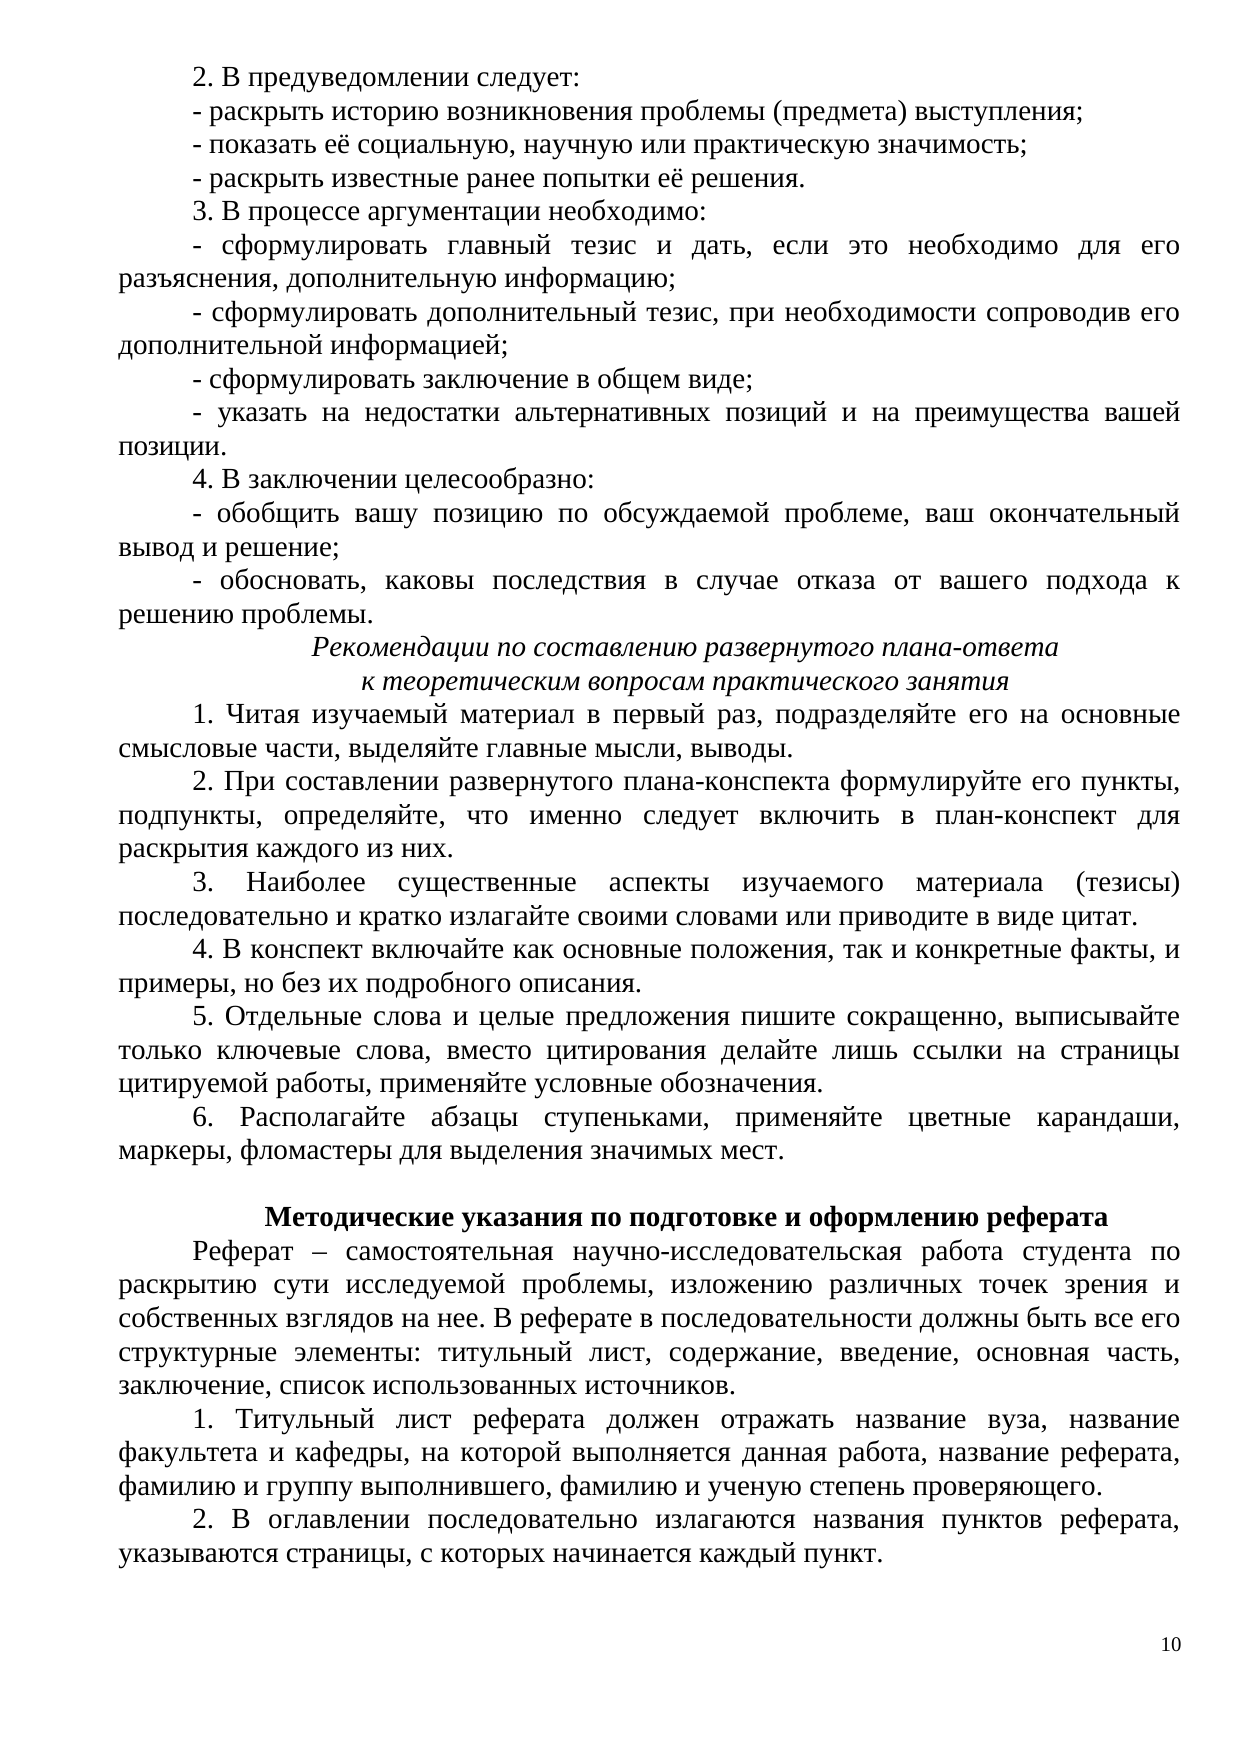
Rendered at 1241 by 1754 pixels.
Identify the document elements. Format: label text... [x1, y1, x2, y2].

text 3. В процессе аргументации необходимо: [118, 193, 1181, 227]
text 1. Титульный лист реферата должен отражать название вуза, название факультета и кафедры, на которой выполняется данная работа, название реферата, фамилию и группу выполнившего, фамилию и ученую степень проверяющего. [118, 1401, 1181, 1501]
text Рекомендации по составлению развернутого плана-ответа [118, 629, 1181, 663]
text 5. Отдельные слова и целые предложения пишите сокращенно, выписывайте только ключевые слова, вместо цитирования делайте лишь ссылки на страницы цитируемой работы, применяйте условные обозначения. [118, 998, 1181, 1099]
text - показать её социальную, научную или практическую значимость; [118, 126, 1181, 160]
text 3. Наиболее существенные аспекты изучаемого материала (тезисы) последовательно и кратко излагайте своими словами или приводите в виде цитат. [118, 864, 1181, 931]
text к теоретическим вопросам практического занятия [118, 663, 1181, 696]
text - сформулировать главный тезис и дать, если это необходимо для его разъяснения, дополнительную информацию; [118, 227, 1181, 294]
text 2. При составлении развернутого плана-конспекта формулируйте его пункты, подпункты, определяйте, что именно следует включить в план-конспект для раскрытия каждого из них. [118, 763, 1181, 864]
text - указать на недостатки альтернативных позиций и на преимущества вашей позиции. [118, 394, 1181, 462]
text 2. В предуведомлении следует: [118, 59, 1181, 93]
text 1. Читая изучаемый материал в первый раз, подразделяйте его на основные смысловые части, выделяйте главные мысли, выводы. [118, 696, 1181, 763]
text - обобщить вашу позицию по обсуждаемой проблеме, ваш окончательный вывод и решение; [118, 495, 1181, 562]
text Методические указания по подготовке и оформлению реферата [118, 1199, 1181, 1233]
text - раскрыть известные ранее попытки её решения. [118, 160, 1181, 193]
text 6. Располагайте абзацы ступеньками, применяйте цветные карандаши, маркеры, фломастеры для выделения значимых мест. [118, 1099, 1181, 1166]
text - сформулировать заключение в общем виде; [118, 361, 1181, 394]
text - сформулировать дополнительный тезис, при необходимости сопроводив его дополнительной информацией; [118, 294, 1181, 361]
text - раскрыть историю возникновения проблемы (предмета) выступления; [118, 93, 1181, 126]
text 4. В заключении целесообразно: [118, 462, 1181, 495]
text - обосновать, каковы последствия в случае отказа от вашего подхода к решению проблемы. [118, 562, 1181, 629]
text 2. В оглавлении последовательно излагаются названия пунктов реферата, указываются страницы, с которых начинается каждый пункт. [118, 1501, 1181, 1568]
text Реферат – самостоятельная научно-исследовательская работа студента по раскрытию сути исследуемой проблемы, изложению различных точек зрения и собственных взглядов на нее. В реферате в последовательности должны быть все его структурные элементы: титульный лист, содержание, введение, основная часть, заключение, список использованных источников. [118, 1233, 1181, 1401]
text 4. В конспект включайте как основные положения, так и конкретные факты, и примеры, но без их подробного описания. [118, 931, 1181, 998]
